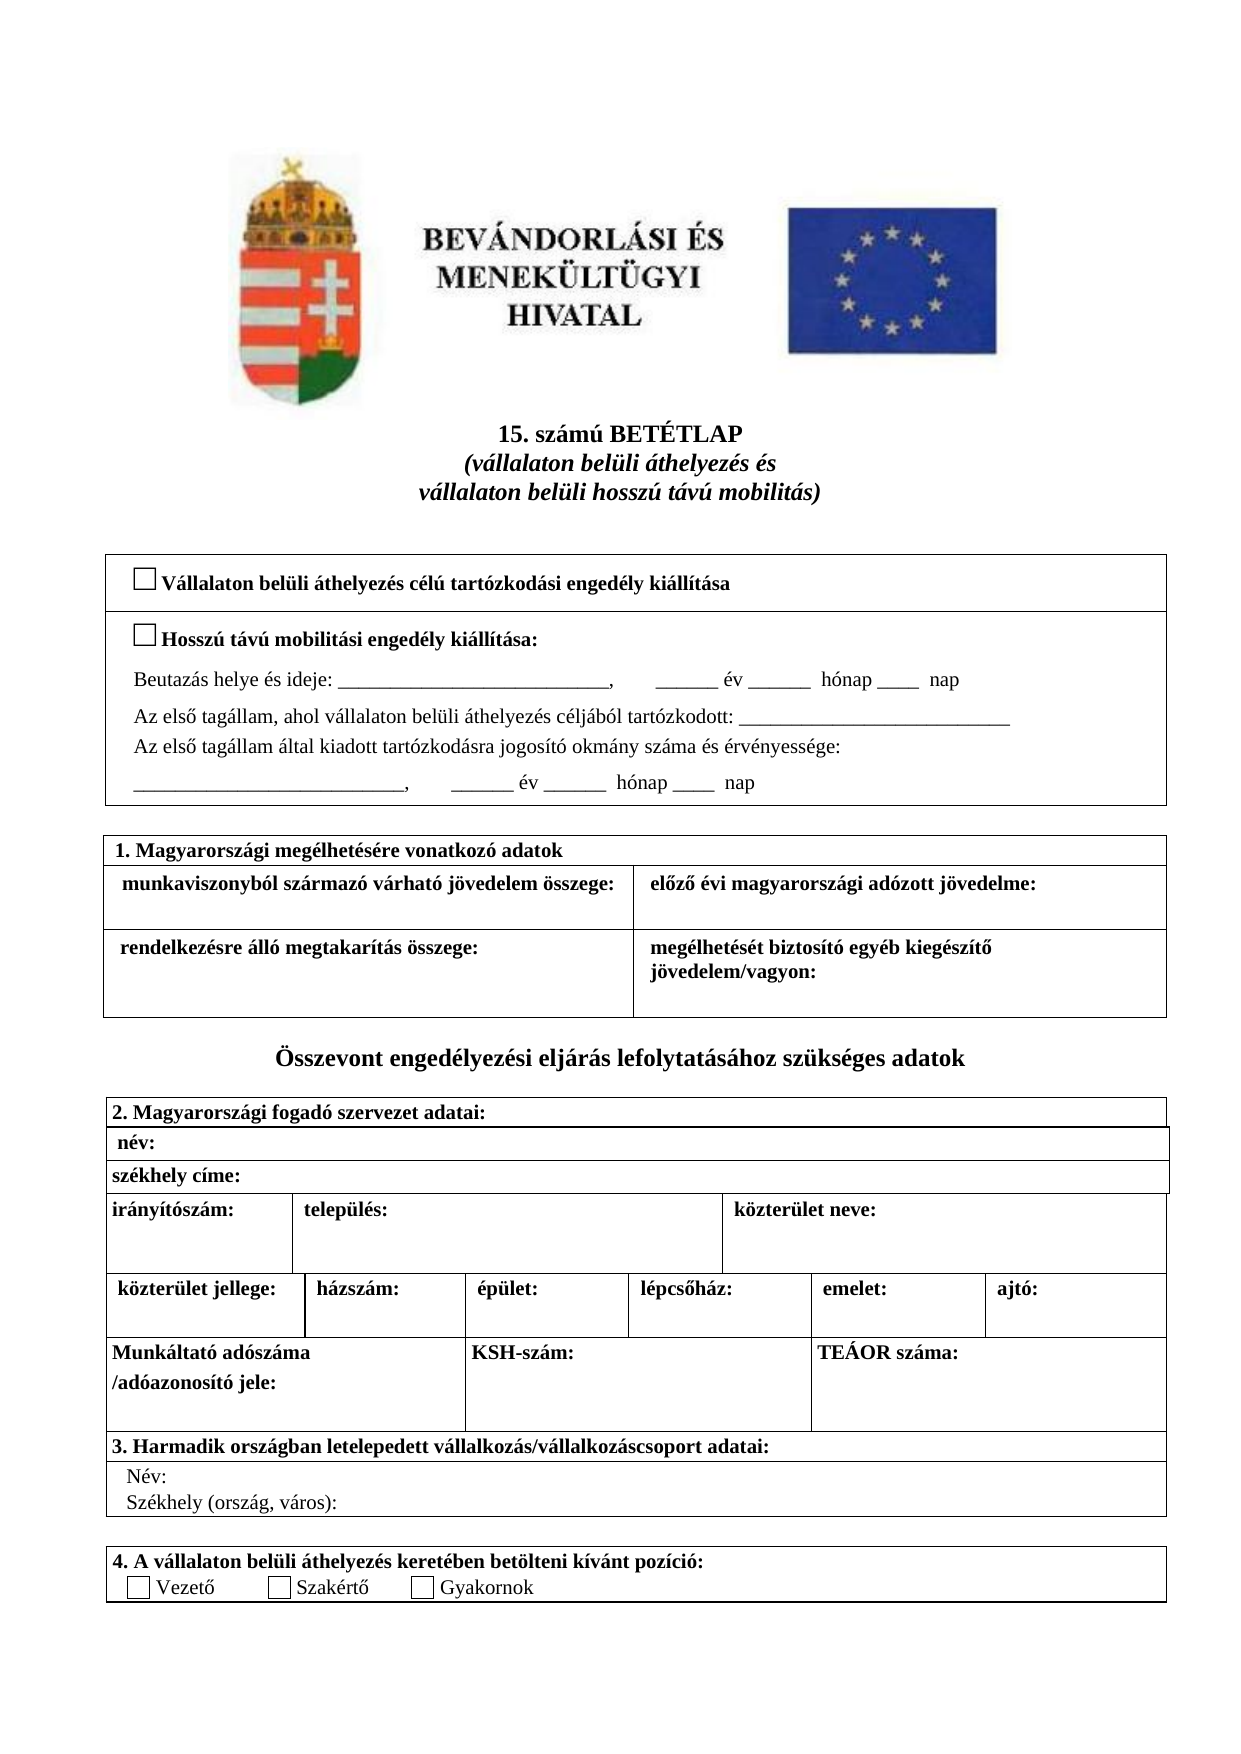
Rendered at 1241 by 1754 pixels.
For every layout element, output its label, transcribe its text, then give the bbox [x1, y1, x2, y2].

picture [227, 147, 1013, 420]
table_cell név: [107, 1128, 1166, 1160]
table_header vállalaton belüli áthelyezés keretében betölteni kívánt pozíció: Vezető Szakértő Gyakornok [107, 1547, 1166, 1601]
table_header □ Vállalaton belüli áthelyezés célú tartózkodási engedély kiállítása [106, 555, 1166, 611]
text vállalaton belüli hosszú távú mobilitás) [148, 477, 1093, 506]
table_cell épület: [466, 1274, 628, 1337]
table_cell közterület jellege: [107, 1274, 304, 1337]
table_cell 3. Harmadik országban letelepedett vállalkozás/vállalkozáscsoport adatai: [107, 1432, 1166, 1461]
table_cell KSH-szám: [466, 1338, 811, 1431]
table_cell megélhetését biztosító egyéb kiegészítő jövedelem/vagyon: [634, 930, 1166, 1017]
table_cell emelet: [812, 1274, 985, 1337]
text Összevont engedélyezési eljárás lefolytatásához szükséges adatok [148, 1043, 1093, 1072]
table_cell székhely címe: [107, 1161, 1166, 1193]
table_cell lépcsőház: [629, 1274, 811, 1337]
table_cell munkaviszonyból származó várható jövedelem összege: [104, 866, 633, 929]
table_header 1. Magyarországi megélhetésére vonatkozó adatok [104, 836, 1166, 864]
table_cell előző évi magyarországi adózott jövedelme: [634, 866, 1166, 929]
table_cell Munkáltató adószáma /adóazonosító jele: [107, 1338, 465, 1431]
table_cell település: [293, 1194, 722, 1273]
text 15. számú BETÉTLAP [148, 419, 1093, 448]
table_cell közterület neve: [723, 1194, 1166, 1273]
table_header 2. Magyarországi fogadó szervezet adatai: [107, 1098, 1166, 1126]
table_cell ajtó: [986, 1274, 1166, 1337]
table_cell TEÁOR száma: [812, 1338, 1166, 1431]
table_cell Név: Székhely (ország, város): [107, 1462, 1166, 1516]
text (vállalaton belüli áthelyezés és [148, 448, 1093, 477]
table_cell rendelkezésre álló megtakarítás összege: [104, 930, 633, 1017]
table_cell házszám: [306, 1274, 465, 1337]
table_cell □ Hosszú távú mobilitási engedély kiállítása: Beutazás helye és ideje: __________________________, ______ év ______ hónap ____ nap Az első tagállam, ahol vállalaton belüli áthelyezés céljából tartózkodott: __________________________ Az első tagállam által kiadott tartózkodásra jogosító okmány száma és érvényessége: __________________________, ______ év ______ hónap ____ nap [106, 612, 1166, 805]
table_cell irányítószám: [107, 1194, 292, 1273]
